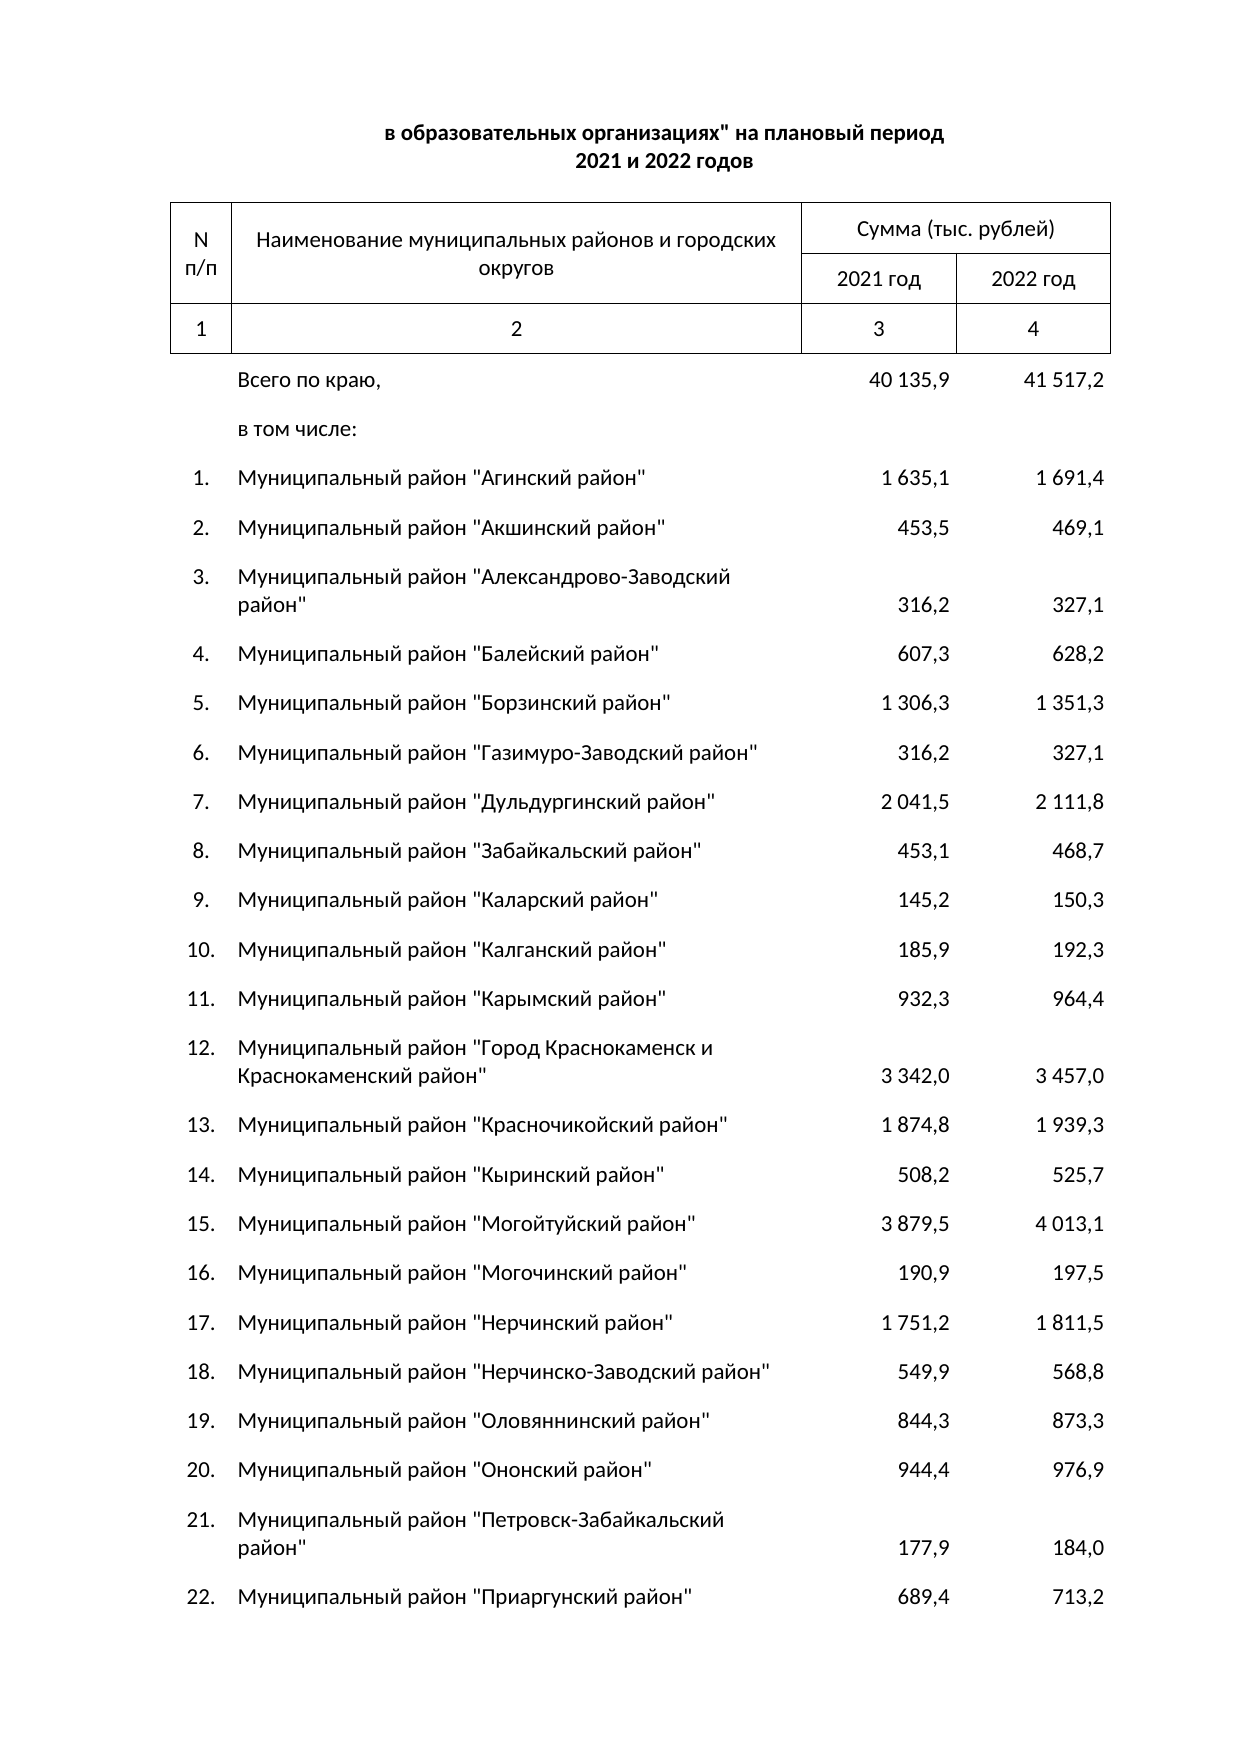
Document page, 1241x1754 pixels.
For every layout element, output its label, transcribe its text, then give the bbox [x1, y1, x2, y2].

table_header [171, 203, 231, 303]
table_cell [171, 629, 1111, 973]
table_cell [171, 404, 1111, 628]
title 2021 и 2022 годов [177, 146, 1152, 174]
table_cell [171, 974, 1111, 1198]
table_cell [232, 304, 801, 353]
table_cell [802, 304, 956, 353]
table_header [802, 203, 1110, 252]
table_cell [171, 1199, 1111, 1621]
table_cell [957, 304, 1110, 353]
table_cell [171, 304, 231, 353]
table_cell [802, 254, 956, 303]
title в образовательных организациях" на плановый период [177, 118, 1152, 146]
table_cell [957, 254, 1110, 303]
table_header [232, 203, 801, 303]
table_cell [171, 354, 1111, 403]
